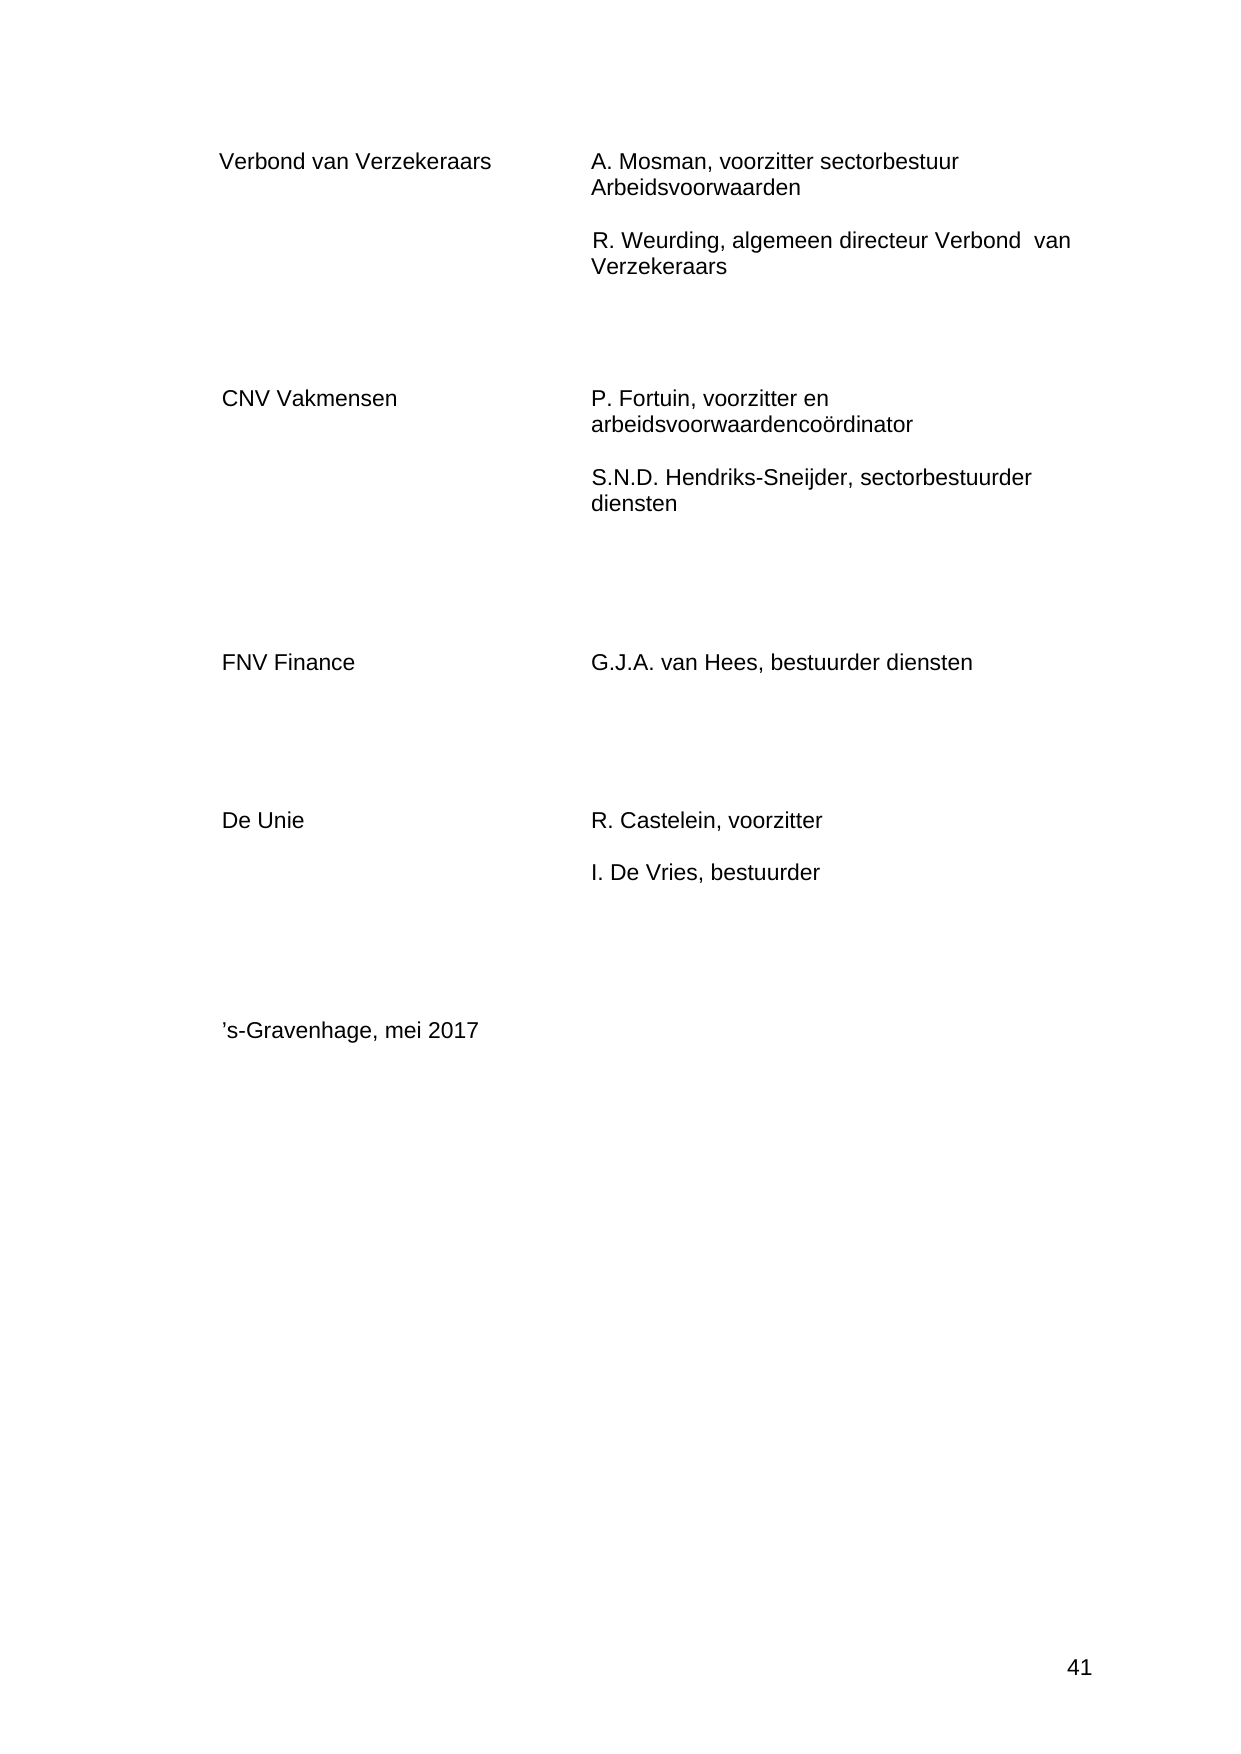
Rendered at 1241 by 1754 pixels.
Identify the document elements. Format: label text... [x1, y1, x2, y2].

text R. Weurding, algemeen directeur Verbond van Verzekeraars [591, 227, 1092, 279]
text I. De Vries, bestuurder [517, 859, 1092, 886]
text ’s-Gravenhage, mei 2017 [148, 1017, 1092, 1044]
text Arbeidsvoorwaarden [148, 174, 1092, 200]
text FNV Finance G.J.A. van Hees, bestuurder diensten [148, 648, 1092, 675]
text Verbond van Verzekeraars A. Mosman, voorzitter sectorbestuur [148, 148, 1092, 174]
text De Unie R. Castelein, voorzitter [148, 807, 1092, 833]
text CNV Vakmensen P. Fortuin, voorzitter en arbeidsvoorwaardencoördinator [222, 385, 1109, 438]
text S.N.D. Hendriks-Sneijder, sectorbestuurder diensten [591, 464, 1109, 517]
